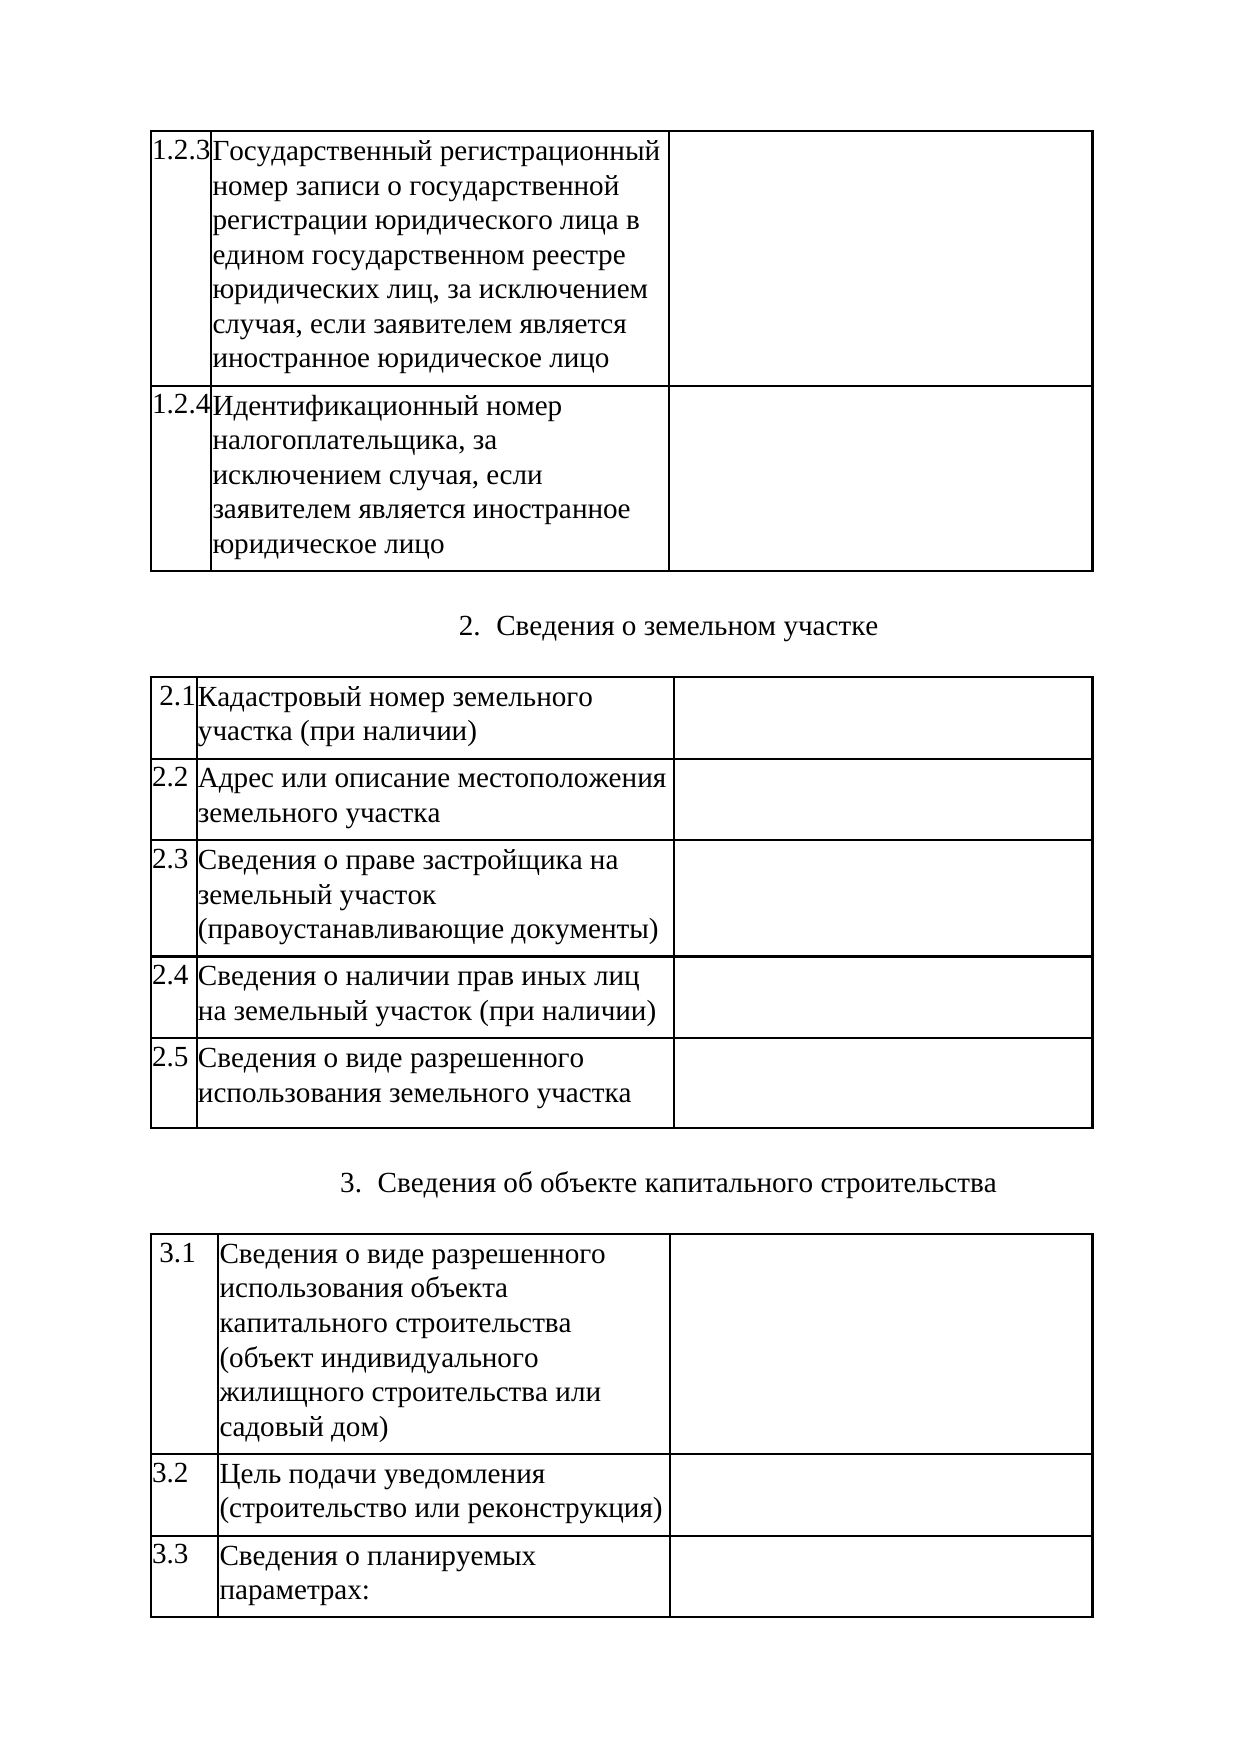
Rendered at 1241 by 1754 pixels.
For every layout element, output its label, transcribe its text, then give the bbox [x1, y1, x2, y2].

list Сведения о земельном участке [185, 607, 1152, 641]
table_cell 2.3 [152, 841, 196, 955]
list Сведения об объекте капитального строительства [185, 1164, 1152, 1198]
table_header Кадастровый номер земельного участка (при наличии) [198, 678, 673, 757]
table_header 3.1 [152, 1235, 217, 1453]
table_header [675, 678, 1091, 757]
table_cell Цель подачи уведомления (строительство или реконструкция) [219, 1455, 669, 1534]
table_cell [671, 1455, 1091, 1534]
table_header [671, 1235, 1091, 1453]
table_cell [670, 387, 1091, 570]
table_header Сведения о виде разрешенного использования объекта капитального строительства (объект индивидуального жилищного строительства или садовый дом) [219, 1235, 669, 1453]
table_cell 2.2 [152, 760, 196, 839]
table_cell [675, 1039, 1091, 1127]
table_cell 3.2 [152, 1455, 217, 1534]
table_cell Сведения о планируемых параметрах: [219, 1537, 669, 1616]
table_cell 3.3 [152, 1537, 217, 1616]
table_cell Идентификационный номер налогоплательщика, за исключением случая, если заявителем является иностранное юридическое лицо [212, 387, 668, 570]
table_cell Сведения о наличии прав иных лиц на земельный участок (при наличии) [198, 958, 673, 1037]
table_header 2.1 [152, 678, 196, 757]
table_cell 1.2.4 [152, 387, 210, 570]
table_cell Адрес или описание местоположения земельного участка [198, 760, 673, 839]
table_cell 2.4 [152, 958, 196, 1037]
table_cell [675, 760, 1091, 839]
table_cell Сведения о виде разрешенного использования земельного участка [198, 1039, 673, 1127]
table_cell 2.5 [152, 1039, 196, 1127]
table_cell 1.2.3 [152, 132, 210, 384]
table_cell [675, 958, 1091, 1037]
table_cell Государственный регистрационный номер записи о государственной регистрации юридического лица в едином государственном реестре юридических лиц, за исключением случая, если заявителем является иностранное юридическое лицо [212, 132, 668, 384]
table_cell [671, 1537, 1091, 1616]
table_cell Сведения о праве застройщика на земельный участок (правоустанавливающие документы) [198, 841, 673, 955]
table_cell [670, 132, 1091, 384]
table_cell [675, 841, 1091, 955]
